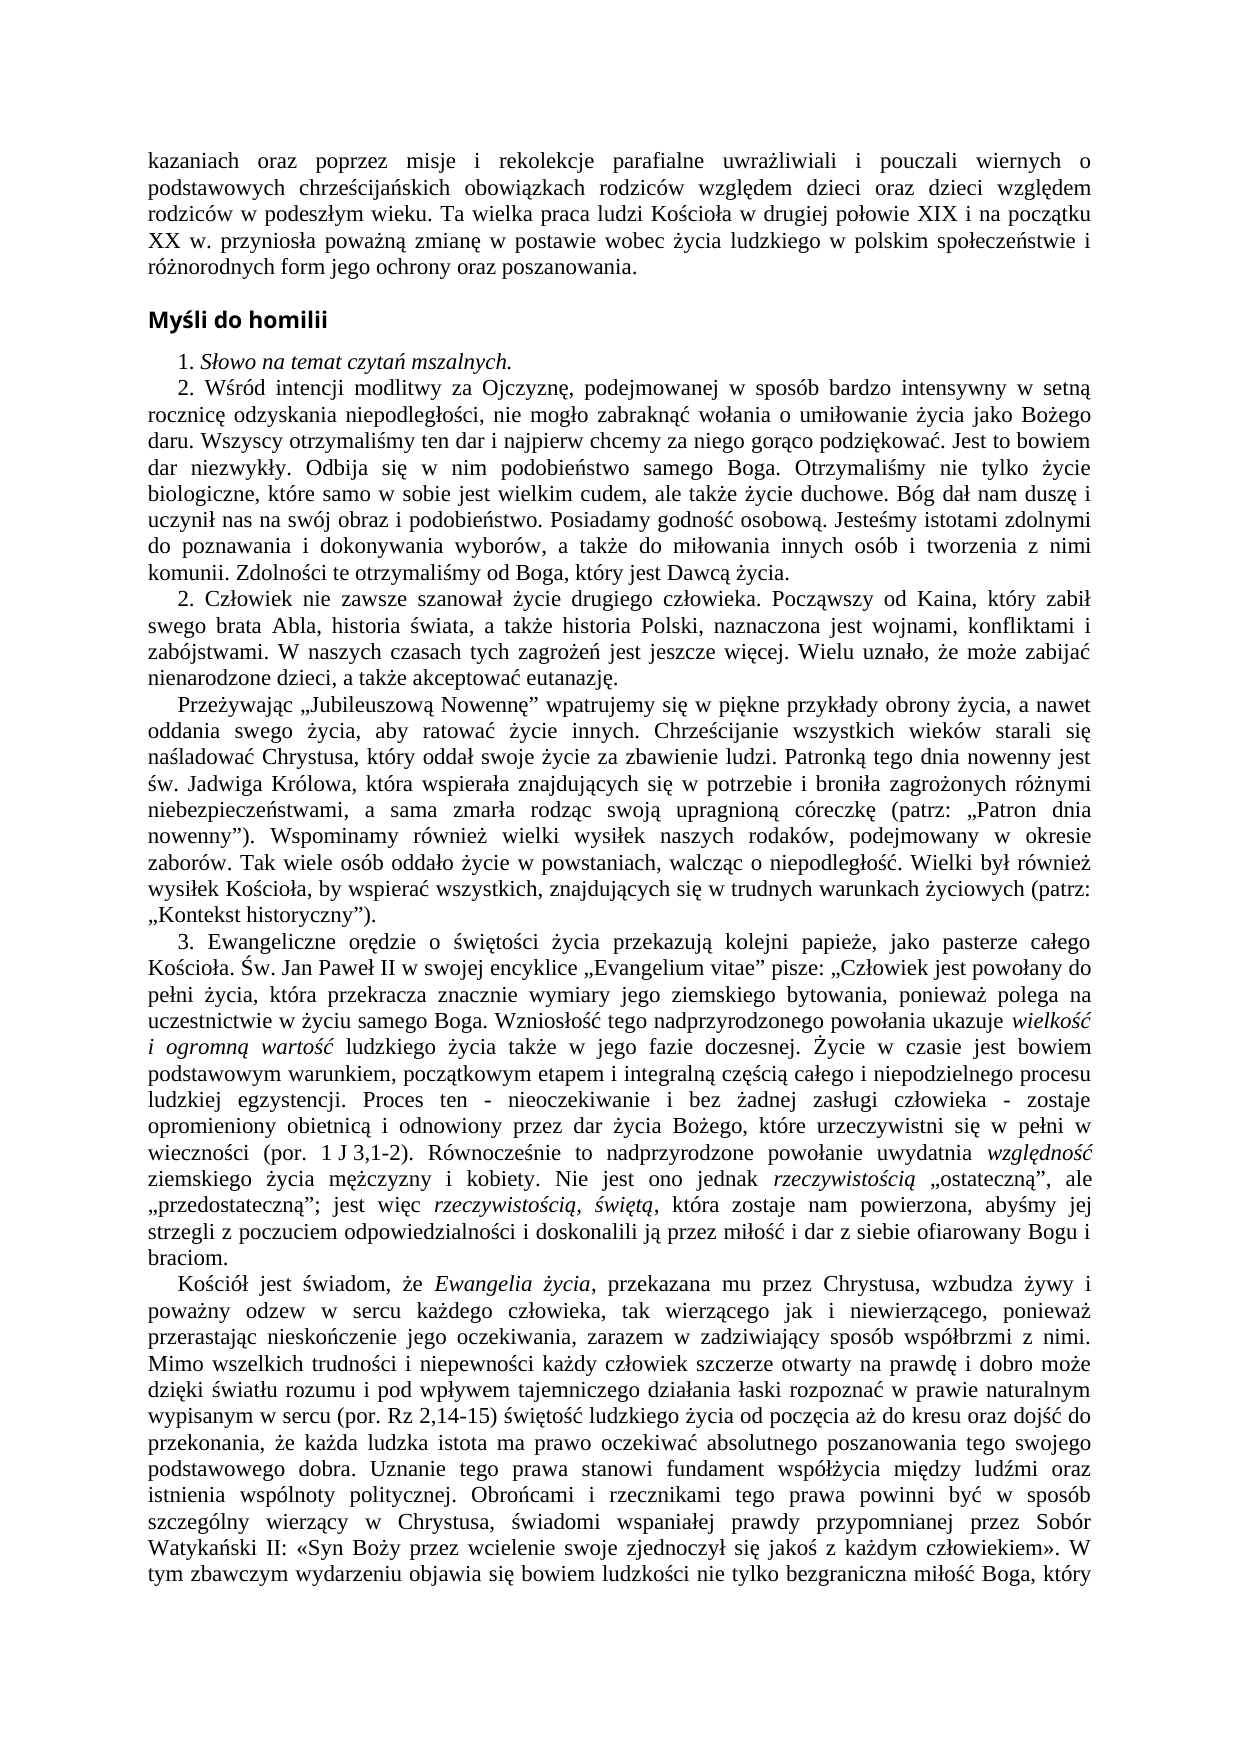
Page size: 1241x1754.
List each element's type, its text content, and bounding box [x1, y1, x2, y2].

text 3. Ewangeliczne orędzie o świętości życia przekazują kolejni papieże, jako pasterze całego Kościoła. Św. Jan Paweł II w swojej encyklice „Evangelium vitae” pisze: „Człowiek jest powołany do pełni życia, która przekracza znacznie wymiary jego ziemskiego bytowania, ponieważ polega na uczestnictwie w życiu samego Boga. Wzniosłość tego nadprzyrodzonego powołania ukazuje wielkość i ogromną wartość ludzkiego życia także w jego fazie doczesnej. Życie w czasie jest bowiem podstawowym warunkiem, początkowym etapem i integralną częścią całego i niepodzielnego procesu ludzkiej egzystencji. Proces ten - nieoczekiwanie i bez żadnej zasługi człowieka - zostaje opromieniony obietnicą i odnowiony przez dar życia Bożego, które urzeczywistni się w pełni w wieczności (por. 1 J 3,1-2). Równocześnie to nadprzyrodzone powołanie uwydatnia względność ziemskiego życia mężczyzny i kobiety. Nie jest ono jednak rzeczywistością „ostateczną”, ale „przedostateczną”; jest więc rzeczywistością, świętą, która zostaje nam powierzona, abyśmy jej strzegli z poczuciem odpowiedzialności i doskonalili ją przez miłość i dar z siebie ofiarowany Bogu i braciom. [148, 928, 1093, 1271]
text 2. Człowiek nie zawsze szanował życie drugiego człowieka. Począwszy od Kaina, który zabił swego brata Abla, historia świata, a także historia Polski, naznaczona jest wojnami, konfliktami i zabójstwami. W naszych czasach tych zagrożeń jest jeszcze więcej. Wielu uznało, że może zabijać nienarodzone dzieci, a także akceptować eutanazję. [148, 585, 1093, 691]
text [148, 148, 1093, 279]
text Przeżywając „Jubileuszową Nowennę” wpatrujemy się w piękne przykłady obrony życia, a nawet oddania swego życia, aby ratować życie innych. Chrześcijanie wszystkich wieków starali się naśladować Chrystusa, który oddał swoje życie za zbawienie ludzi. Patronką tego dnia nowenny jest św. Jadwiga Królowa, która wspierała znajdujących się w potrzebie i broniła zagrożonych różnymi niebezpieczeństwami, a sama zmarła rodząc swoją upragnioną córeczkę (patrz: „Patron dnia nowenny”). Wspominamy również wielki wysiłek naszych rodaków, podejmowany w okresie zaborów. Tak wiele osób oddało życie w powstaniach, walcząc o niepodległość. Wielki był również wysiłek Kościoła, by wspierać wszystkich, znajdujących się w trudnych warunkach życiowych (patrz: „Kontekst historyczny”). [148, 691, 1093, 928]
text 1. Słowo na temat czytań mszalnych. [148, 348, 1093, 374]
text 2. Wśród intencji modlitwy za Ojczyznę, podejmowanej w sposób bardzo intensywny w setną rocznicę odzyskania niepodległości, nie mogło zabraknąć wołania o umiłowanie życia jako Bożego daru. Wszyscy otrzymaliśmy ten dar i najpierw chcemy za niego gorąco podziękować. Jest to bowiem dar niezwykły. Odbija się w nim podobieństwo samego Boga. Otrzymaliśmy nie tylko życie biologiczne, które samo w sobie jest wielkim cudem, ale także życie duchowe. Bóg dał nam duszę i uczynił nas na swój obraz i podobieństwo. Posiadamy godność osobową. Jesteśmy istotami zdolnymi do poznawania i dokonywania wyborów, a także do miłowania innych osób i tworzenia z nimi komunii. Zdolności te otrzymaliśmy od Boga, który jest Dawcą życia. [148, 374, 1093, 585]
subtitle Myśli do homilii [148, 304, 1093, 336]
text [148, 1271, 1093, 1587]
